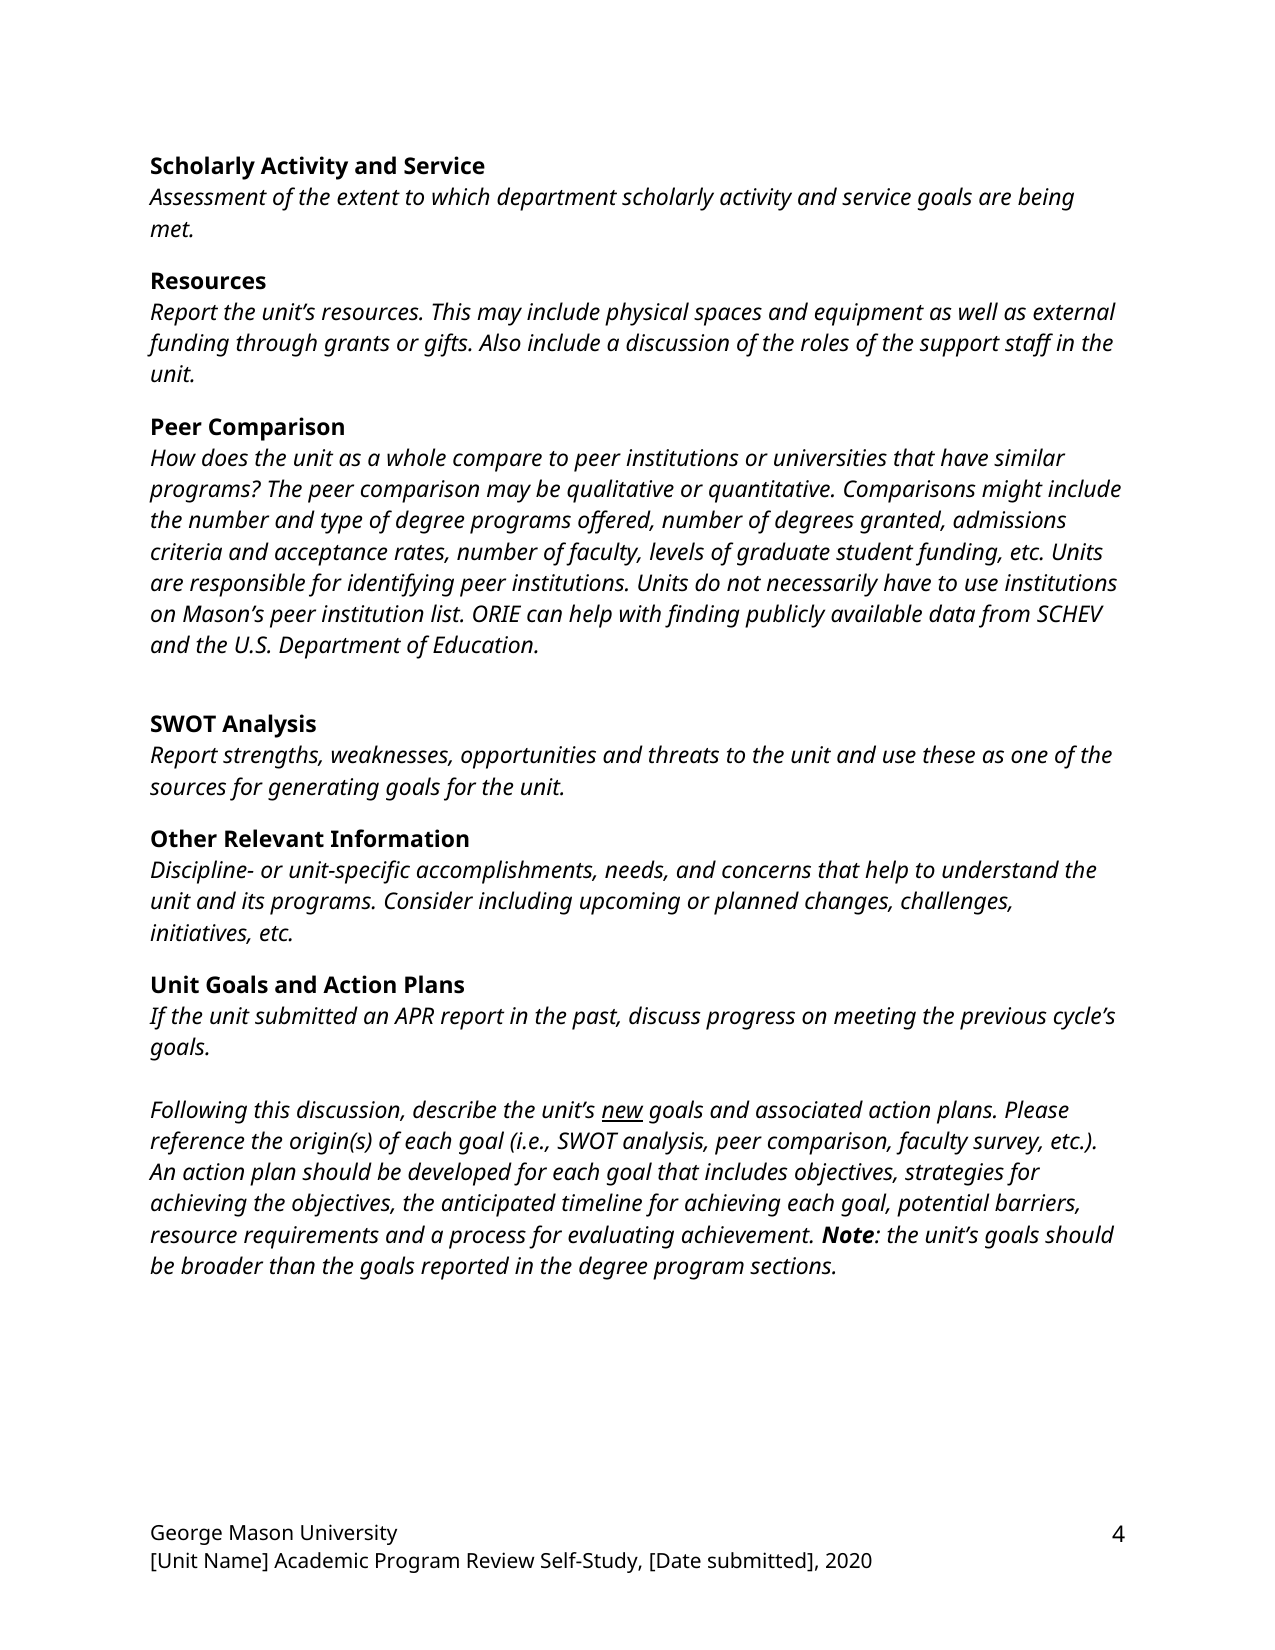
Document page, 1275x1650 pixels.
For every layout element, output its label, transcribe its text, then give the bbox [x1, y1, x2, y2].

subtitle Report strengths, weaknesses, opportunities and threats to the unit and use these as one of the sources for generating goals for the unit. [150, 739, 1125, 802]
subtitle Peer Comparison [150, 410, 1125, 442]
text If the unit submitted an APR report in the past, discuss progress on meeting the previous cycle’s goals. [150, 1000, 1125, 1062]
subtitle Unit Goals and Action Plans [150, 968, 1125, 1000]
text Assessment of the extent to which department scholarly activity and service goals are being met. [150, 181, 1125, 244]
text Discipline- or unit-specific accomplishments, needs, and concerns that help to understand the unit and its programs. Consider including upcoming or planned changes, challenges, initiatives, etc. [150, 854, 1125, 948]
subtitle Other Relevant Information [150, 823, 1125, 854]
text Report the unit’s resources. This may include physical spaces and equipment as well as external funding through grants or gifts. Also include a discussion of the roles of the support staff in the unit. [150, 296, 1125, 389]
subtitle Resources [150, 264, 1125, 296]
subtitle Scholarly Activity and Service [150, 150, 1125, 181]
text SWOT Analysis [150, 708, 1125, 739]
text Following this discussion, describe the unit’s new goals and associated action plans. Please reference the origin(s) of each goal (i.e., SWOT analysis, peer comparison, faculty survey, etc.). An action plan should be developed for each goal that includes objectives, strategies for achieving the objectives, the anticipated timeline for achieving each goal, potential barriers, resource requirements and a process for evaluating achievement. Note: the unit’s goals should be broader than the goals reported in the degree program sections. [150, 1093, 1125, 1281]
text How does the unit as a whole compare to peer institutions or universities that have similar programs? The peer comparison may be qualitative or quantitative. Comparisons might include the number and type of degree programs offered, number of degrees granted, admissions criteria and acceptance rates, number of faculty, levels of graduate student funding, etc. Units are responsible for identifying peer institutions. Units do not necessarily have to use institutions on Mason’s peer institution list. ORIE can help with finding publicly available data from SCHEV and the U.S. Department of Education. [150, 442, 1125, 660]
